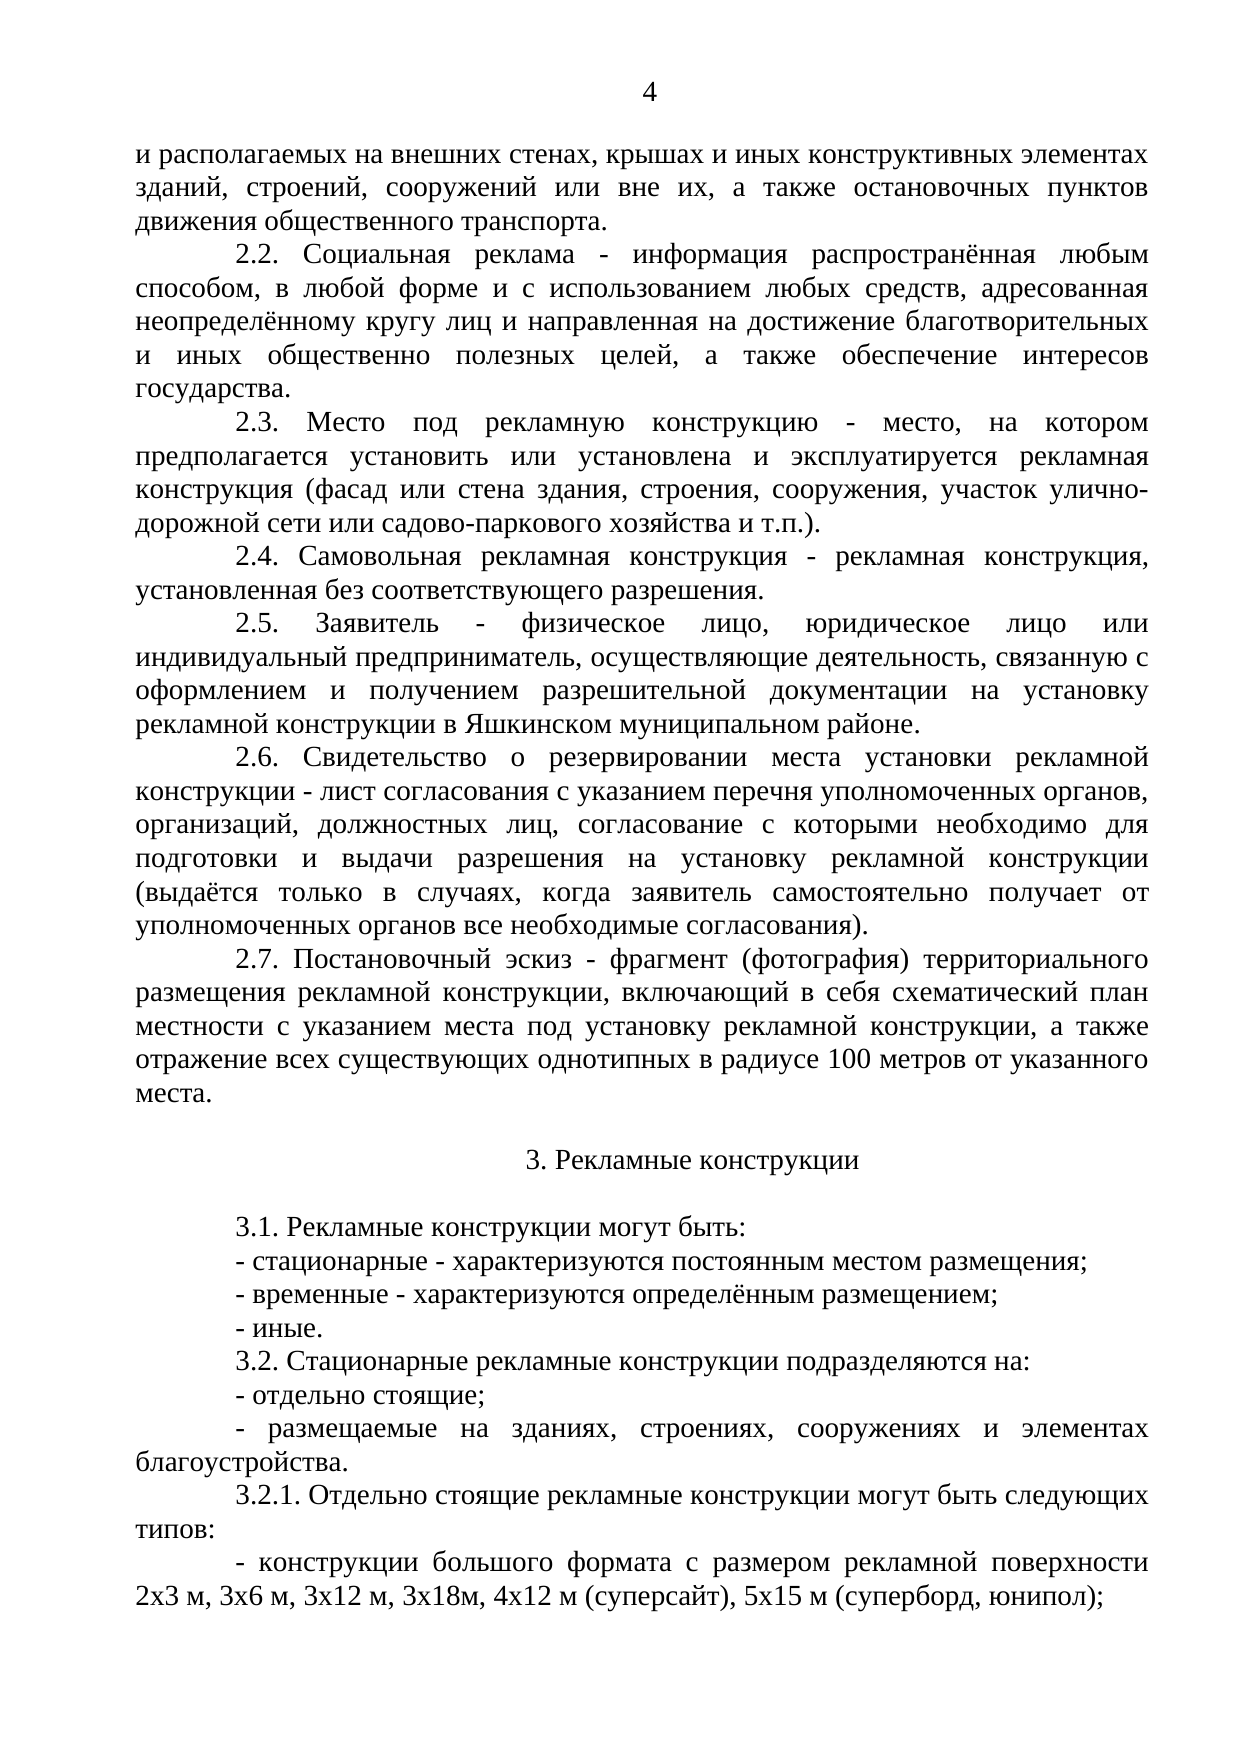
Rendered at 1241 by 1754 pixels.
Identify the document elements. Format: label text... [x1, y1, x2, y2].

text - конструкции большого формата с размером рекламной поверхности 2х3 м, 3х6 м, 3х12 м, 3х18м, 4х12 м (суперсайт), 5х15 м (суперборд, юнипол); [135, 1544, 1150, 1612]
text 2.5. Заявитель - физическое лицо, юридическое лицо или индивидуальный предприниматель, осуществляющие деятельность, связанную с оформлением и получением разрешительной документации на установку рекламной конструкции в Яшкинском муниципальном районе. [135, 605, 1150, 739]
text - временные - характеризуются определённым размещением; [135, 1276, 1150, 1310]
text - стационарные - характеризуются постоянным местом размещения; [135, 1243, 1150, 1276]
text 3. Рекламные конструкции [135, 1142, 1150, 1176]
text 3.2.1. Отдельно стоящие рекламные конструкции могут быть следующих типов: [135, 1477, 1150, 1544]
text - иные. [135, 1310, 1150, 1343]
text 2.6. Свидетельство о резервировании места установки рекламной конструкции - лист согласования с указанием перечня уполномоченных органов, организаций, должностных лиц, согласование с которыми необходимо для подготовки и выдачи разрешения на установку рекламной конструкции (выдаётся только в случаях, когда заявитель самостоятельно получает от уполномоченных органов все необходимые согласования). [135, 739, 1150, 941]
text - отдельно стоящие; [135, 1377, 1150, 1410]
text - размещаемые на зданиях, строениях, сооружениях и элементах благоустройства. [135, 1410, 1150, 1477]
text 2.3. Место под рекламную конструкцию - место, на котором предполагается установить или установлена и эксплуатируется рекламная конструкция (фасад или стена здания, строения, сооружения, участок улично-дорожной сети или садово-паркового хозяйства и т.п.). [135, 404, 1150, 538]
text 2.7. Постановочный эскиз - фрагмент (фотография) территориального размещения рекламной конструкции, включающий в себя схематический план местности с указанием места под установку рекламной конструкции, а также отражение всех существующих однотипных в радиусе от указанного места. [135, 941, 1150, 1108]
text 3.1. Рекламные конструкции могут быть: [135, 1209, 1150, 1243]
text 2.2. Социальная реклама - информация распространённая любым способом, в любой форме и с использованием любых средств, адресованная неопределённому кругу лиц и направленная на достижение благотворительных и иных общественно полезных целей, а также обеспечение интересов государства. [135, 236, 1150, 404]
text 2.4. Самовольная рекламная конструкция - рекламная конструкция, установленная без соответствующего разрешения. [135, 538, 1150, 605]
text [135, 136, 1150, 236]
text 3.2. Стационарные рекламные конструкции подразделяются на: [135, 1343, 1150, 1377]
